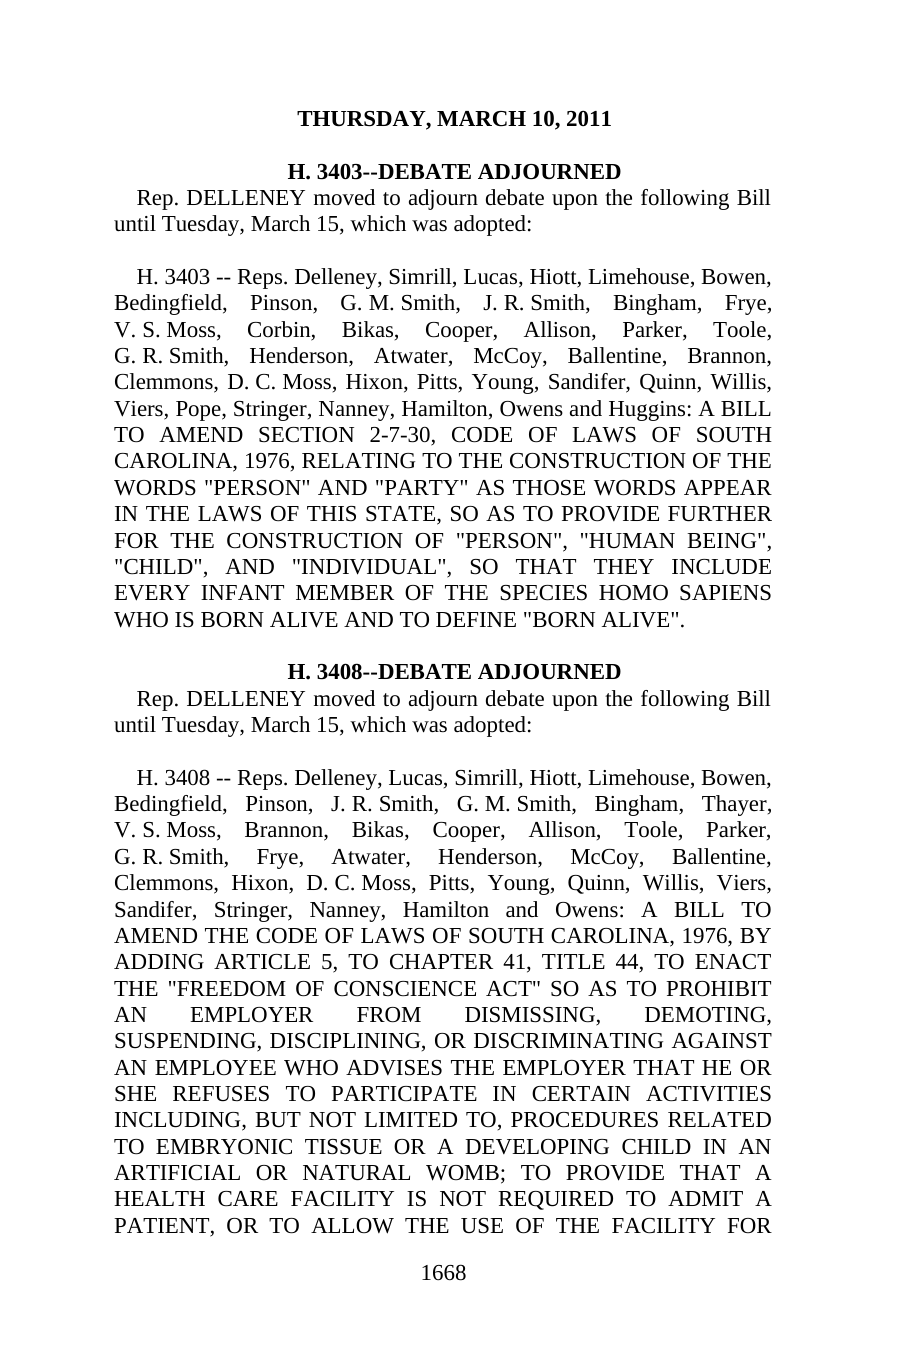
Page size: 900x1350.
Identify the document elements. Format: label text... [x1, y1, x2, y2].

text Rep. DELLENEY moved to adjourn debate upon the following Bill until Tuesday, March 15, which was adopted: [114, 184, 772, 237]
text H. 3403 -- Reps. Delleney, Simrill, Lucas, Hiott, Limehouse, Bowen, Bedingfield, Pinson, G. M. Smith, J. R. Smith, Bingham, Frye, V. S. Moss, Corbin, Bikas, Cooper, Allison, Parker, Toole, G. R. Smith, Henderson, Atwater, McCoy, Ballentine, Brannon, Clemmons, D. C. Moss, Hixon, Pitts, Young, Sandifer, Quinn, Willis, Viers, Pope, Stringer, Nanney, Hamilton, Owens and Huggins: A BILL TO AMEND SECTION 2-7-30, CODE OF LAWS OF SOUTH CAROLINA, 1976, RELATING TO THE CONSTRUCTION OF THE WORDS "PERSON" AND "PARTY" AS THOSE WORDS APPEAR IN THE LAWS OF THIS STATE, SO AS TO PROVIDE FURTHER FOR THE CONSTRUCTION OF "PERSON", "HUMAN BEING", "CHILD", AND "INDIVIDUAL", SO THAT THEY INCLUDE EVERY INFANT MEMBER OF THE SPECIES HOMO SAPIENS WHO IS BORN ALIVE AND TO DEFINE "BORN ALIVE". [114, 263, 772, 632]
text Rep. DELLENEY moved to adjourn debate upon the following Bill until Tuesday, March 15, which was adopted: [114, 685, 772, 737]
text H. 3408--DEBATE ADJOURNED [114, 658, 772, 685]
text H. 3403--DEBATE ADJOURNED [114, 158, 772, 184]
